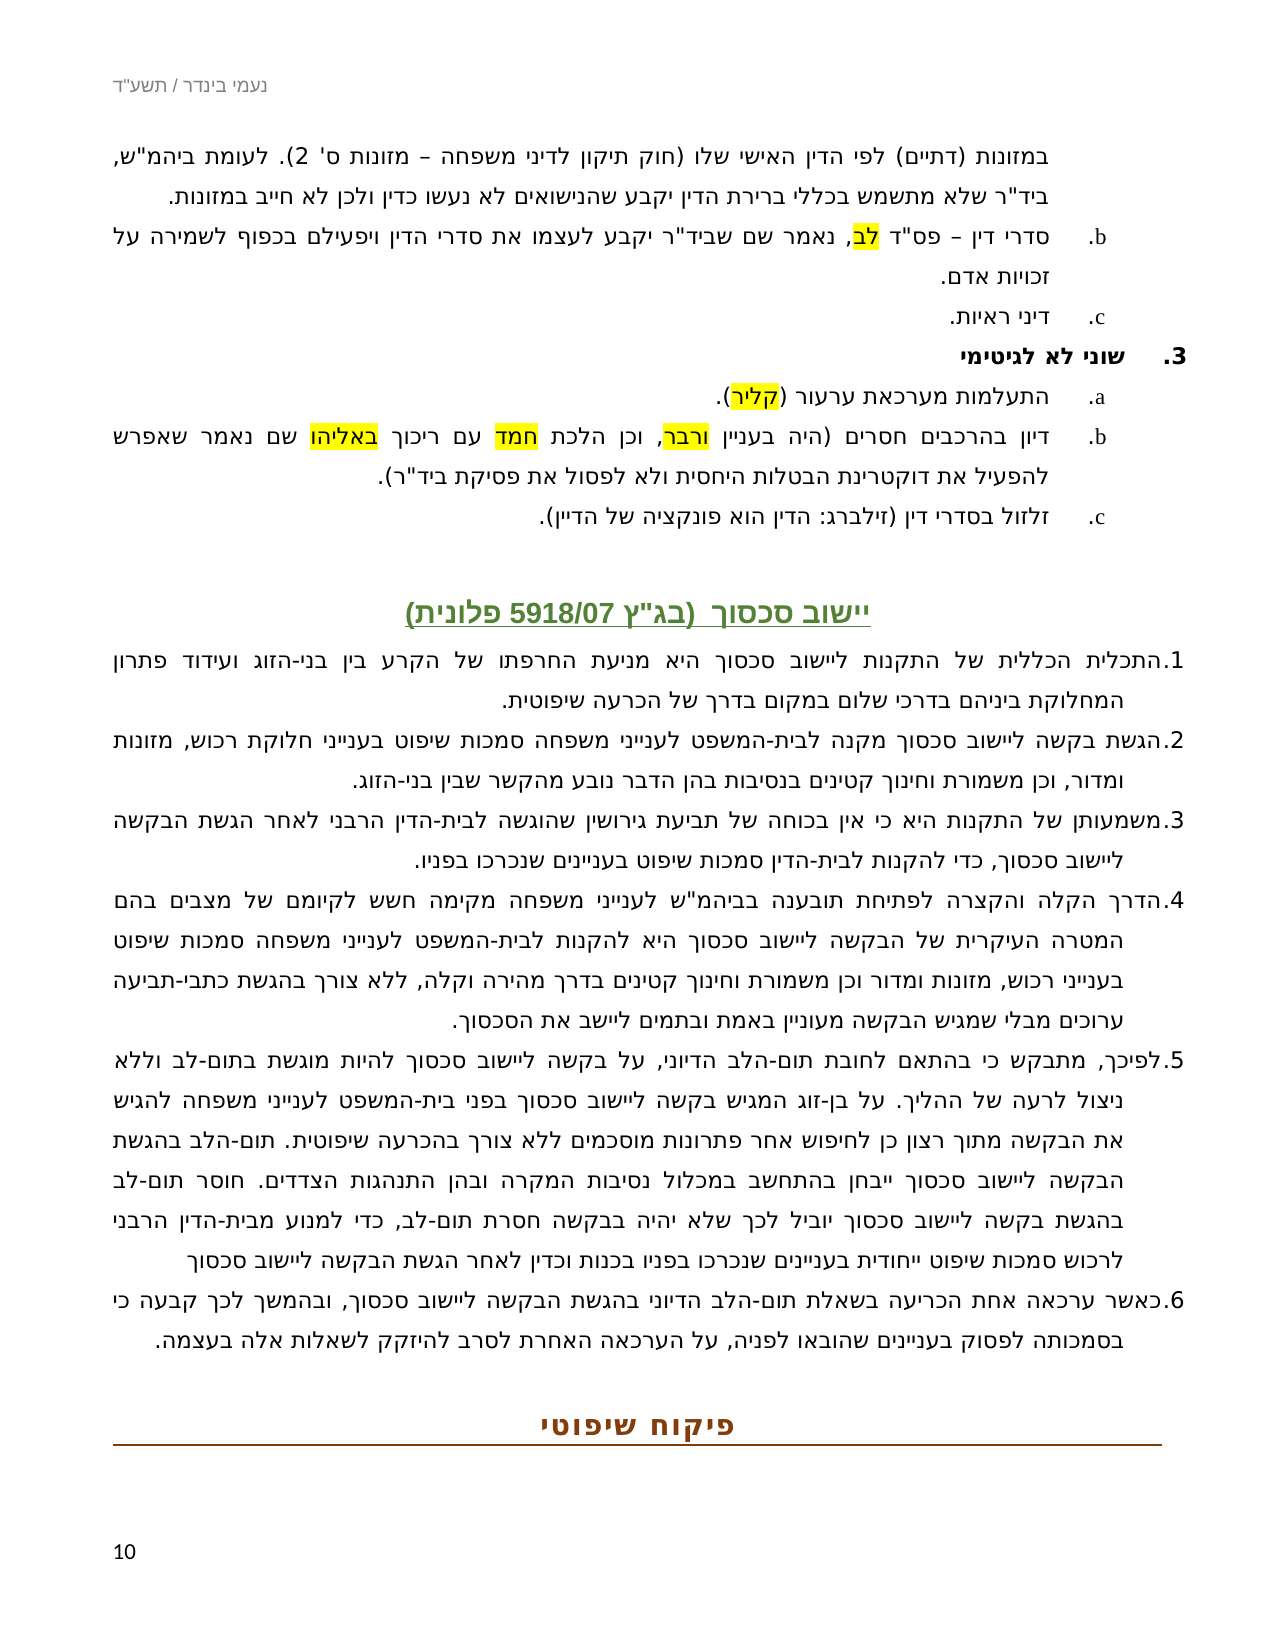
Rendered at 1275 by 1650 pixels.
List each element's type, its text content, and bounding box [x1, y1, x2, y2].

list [112, 143, 1087, 209]
list כאשר ערכאה אחת הכריעה בשאלת תום-הלב הדיוני בהגשת הבקשה ליישוב סכסוך, ובהמשך לכך קבעה כי בסמכותה לפסוק בעניינים שהובאו לפניה, על הערכאה האחרת לסרב להיזקק לשאלות אלה בעצמה. [112, 1287, 1163, 1353]
list הדרך הקלה והקצרה לפתיחת תובענה בביהמ"ש לענייני משפחה מקימה חשש לקיומם של מצבים בהם המטרה העיקרית של הבקשה ליישוב סכסוך היא להקנות לבית-המשפט לענייני משפחה סמכות שיפוט בענייני רכוש, מזונות ומדור וכן משמורת וחינוך קטינים בדרך מהירה וקלה, ללא צורך בהגשת כתבי-תביעה ערוכים מבלי שמגיש הבקשה מעוניין באמת ובתמים ליישב את הסכסוך. [112, 887, 1163, 1033]
list שוני לא לגיטימי [112, 343, 1162, 370]
list משמעותן של התקנות היא כי אין בכוחה של תביעת גירושין שהוגשה לבית-הדין הרבני לאחר הגשת הבקשה ליישוב סכסוך, כדי להקנות לבית-הדין סמכות שיפוט בעניינים שנכרכו בפניו. [112, 807, 1163, 873]
list זלזול בסדרי דין (זילברג: הדין הוא פונקציה של הדיין). [112, 503, 1087, 530]
subtitle פיקוח שיפוטי [112, 1408, 1162, 1446]
list התכלית הכללית של התקנות ליישוב סכסוך היא מניעת החרפתו של הקרע בין בני-הזוג ועידוד פתרון המחלוקת ביניהם בדרכי שלום במקום בדרך של הכרעה שיפוטית. [112, 647, 1163, 713]
list דיני ראיות. [112, 303, 1087, 330]
list הגשת בקשה ליישוב סכסוך מקנה לבית-המשפט לענייני משפחה סמכות שיפוט בענייני חלוקת רכוש, מזונות ומדור, וכן משמורת וחינוך קטינים בנסיבות בהן הדבר נובע מהקשר שבין בני-הזוג. [112, 727, 1163, 793]
list התעלמות מערכאת ערעור (קליר). [112, 383, 731, 410]
list התעלמות מערכאת ערעור (קליר). [779, 383, 1087, 410]
subtitle יישוב סכסוך (בג"ץ 5918/07 פלונית) [112, 596, 1162, 630]
list סדרי דין – פס"ד לב, נאמר שם שביד"ר יקבע לעצמו את סדרי הדין ויפעילם בכפוף לשמירה על זכויות אדם. [112, 223, 1087, 290]
list דיון בהרכבים חסרים (היה בעניין ורבר, וכן הלכת חמד עם ריכוך באליהו שם נאמר שאפרש להפעיל את דוקטרינת הבטלות היחסית ולא לפסול את פסיקת ביד"ר). [112, 423, 1087, 490]
list לפיכך, מתבקש כי בהתאם לחובת תום-הלב הדיוני, על בקשה ליישוב סכסוך להיות מוגשת בתום-לב וללא ניצול לרעה של ההליך. על בן-זוג המגיש בקשה ליישוב סכסוך בפני בית-המשפט לענייני משפחה להגיש את הבקשה מתוך רצון כן לחיפוש אחר פתרונות מוסכמים ללא צורך בהכרעה שיפוטית. תום-הלב בהגשת הבקשה ליישוב סכסוך ייבחן בהתחשב במכלול נסיבות המקרה ובהן התנהגות הצדדים. חוסר תום-לב בהגשת בקשה ליישוב סכסוך יוביל לכך שלא יהיה בבקשה חסרת תום-לב, כדי למנוע מבית-הדין הרבני לרכוש סמכות שיפוט ייחודית בעניינים שנכרכו בפניו בכנות וכדין לאחר הגשת הבקשה ליישוב סכסוך [112, 1047, 1163, 1273]
